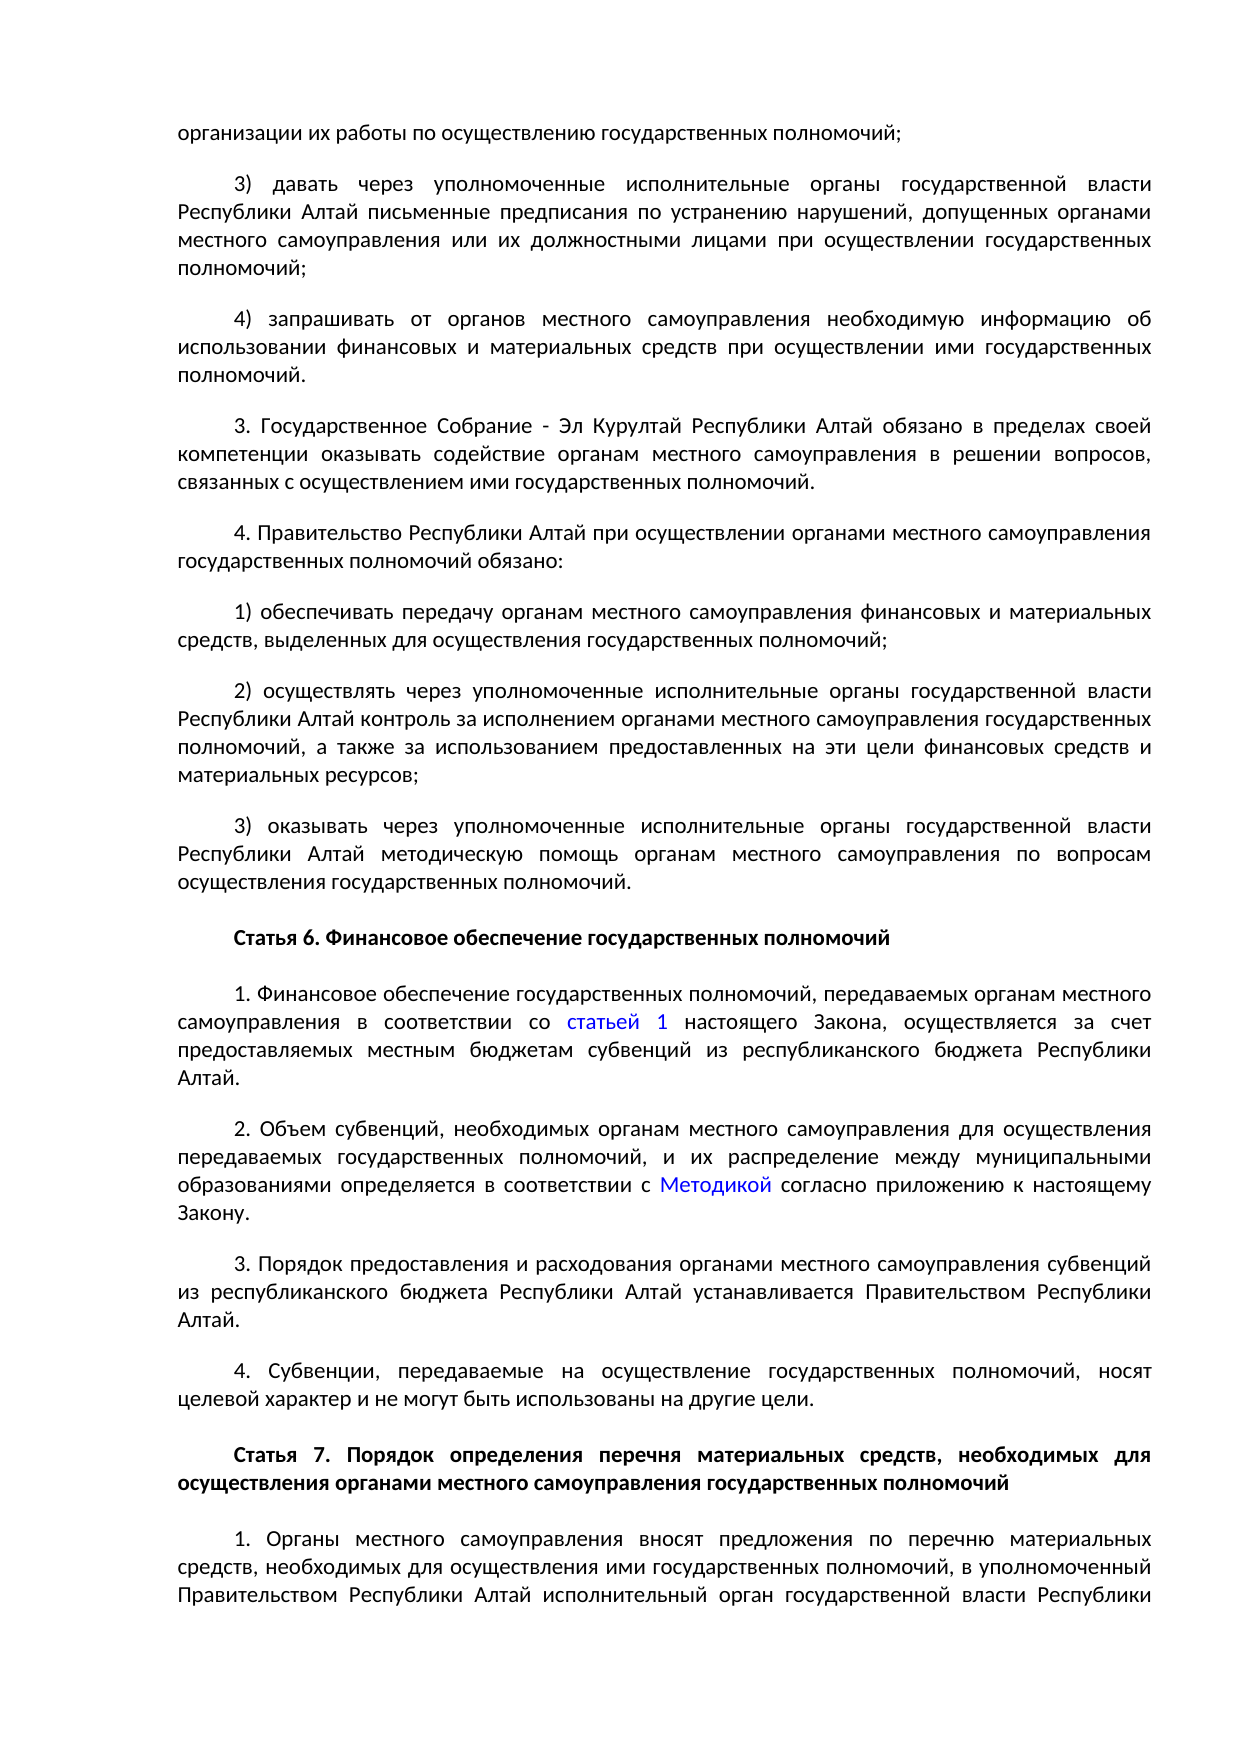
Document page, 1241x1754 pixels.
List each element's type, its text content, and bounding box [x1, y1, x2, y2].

text 3. Государственное Собрание - Эл Курултай Республики Алтай обязано в пределах своей компетенции оказывать содействие органам местного самоуправления в решении вопросов, связанных с осуществлением ими государственных полномочий. [177, 411, 1152, 495]
text 3) оказывать через уполномоченные исполнительные органы государственной власти Республики Алтай методическую помощь органам местного самоуправления по вопросам осуществления государственных полномочий. [177, 811, 1152, 895]
text 3. Порядок предоставления и расходования органами местного самоуправления субвенций из республиканского бюджета Республики Алтай устанавливается Правительством Республики Алтай. [177, 1249, 1152, 1333]
text 4. Субвенции, передаваемые на осуществление государственных полномочий, носят целевой характер и не могут быть использованы на другие цели. [177, 1356, 1152, 1412]
text 2. Объем субвенций, необходимых органам местного самоуправления для осуществления передаваемых государственных полномочий, и их распределение между муниципальными образованиями определяется в соответствии с Методикой согласно приложению к настоящему Закону. [177, 1114, 1152, 1226]
text 3) давать через уполномоченные исполнительные органы государственной власти Республики Алтай письменные предписания по устранению нарушений, допущенных органами местного самоуправления или их должностными лицами при осуществлении государственных полномочий; [177, 169, 1152, 281]
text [177, 118, 1152, 146]
text 2) осуществлять через уполномоченные исполнительные органы государственной власти Республики Алтай контроль за исполнением органами местного самоуправления государственных полномочий, а также за использованием предоставленных на эти цели финансовых средств и материальных ресурсов; [177, 676, 1152, 788]
text 4. Правительство Республики Алтай при осуществлении органами местного самоуправления государственных полномочий обязано: [177, 518, 1152, 574]
title Статья 6. Финансовое обеспечение государственных полномочий [177, 923, 1152, 951]
title Статья 7. Порядок определения перечня материальных средств, необходимых для осуществления органами местного самоуправления государственных полномочий [177, 1440, 1152, 1496]
text 4) запрашивать от органов местного самоуправления необходимую информацию об использовании финансовых и материальных средств при осуществлении ими государственных полномочий. [177, 304, 1152, 388]
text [177, 1524, 1152, 1608]
text 1. Финансовое обеспечение государственных полномочий, передаваемых органам местного самоуправления в соответствии со статьей 1 настоящего Закона, осуществляется за счет предоставляемых местным бюджетам субвенций из республиканского бюджета Республики Алтай. [177, 979, 1152, 1091]
text 1) обеспечивать передачу органам местного самоуправления финансовых и материальных средств, выделенных для осуществления государственных полномочий; [177, 597, 1152, 653]
